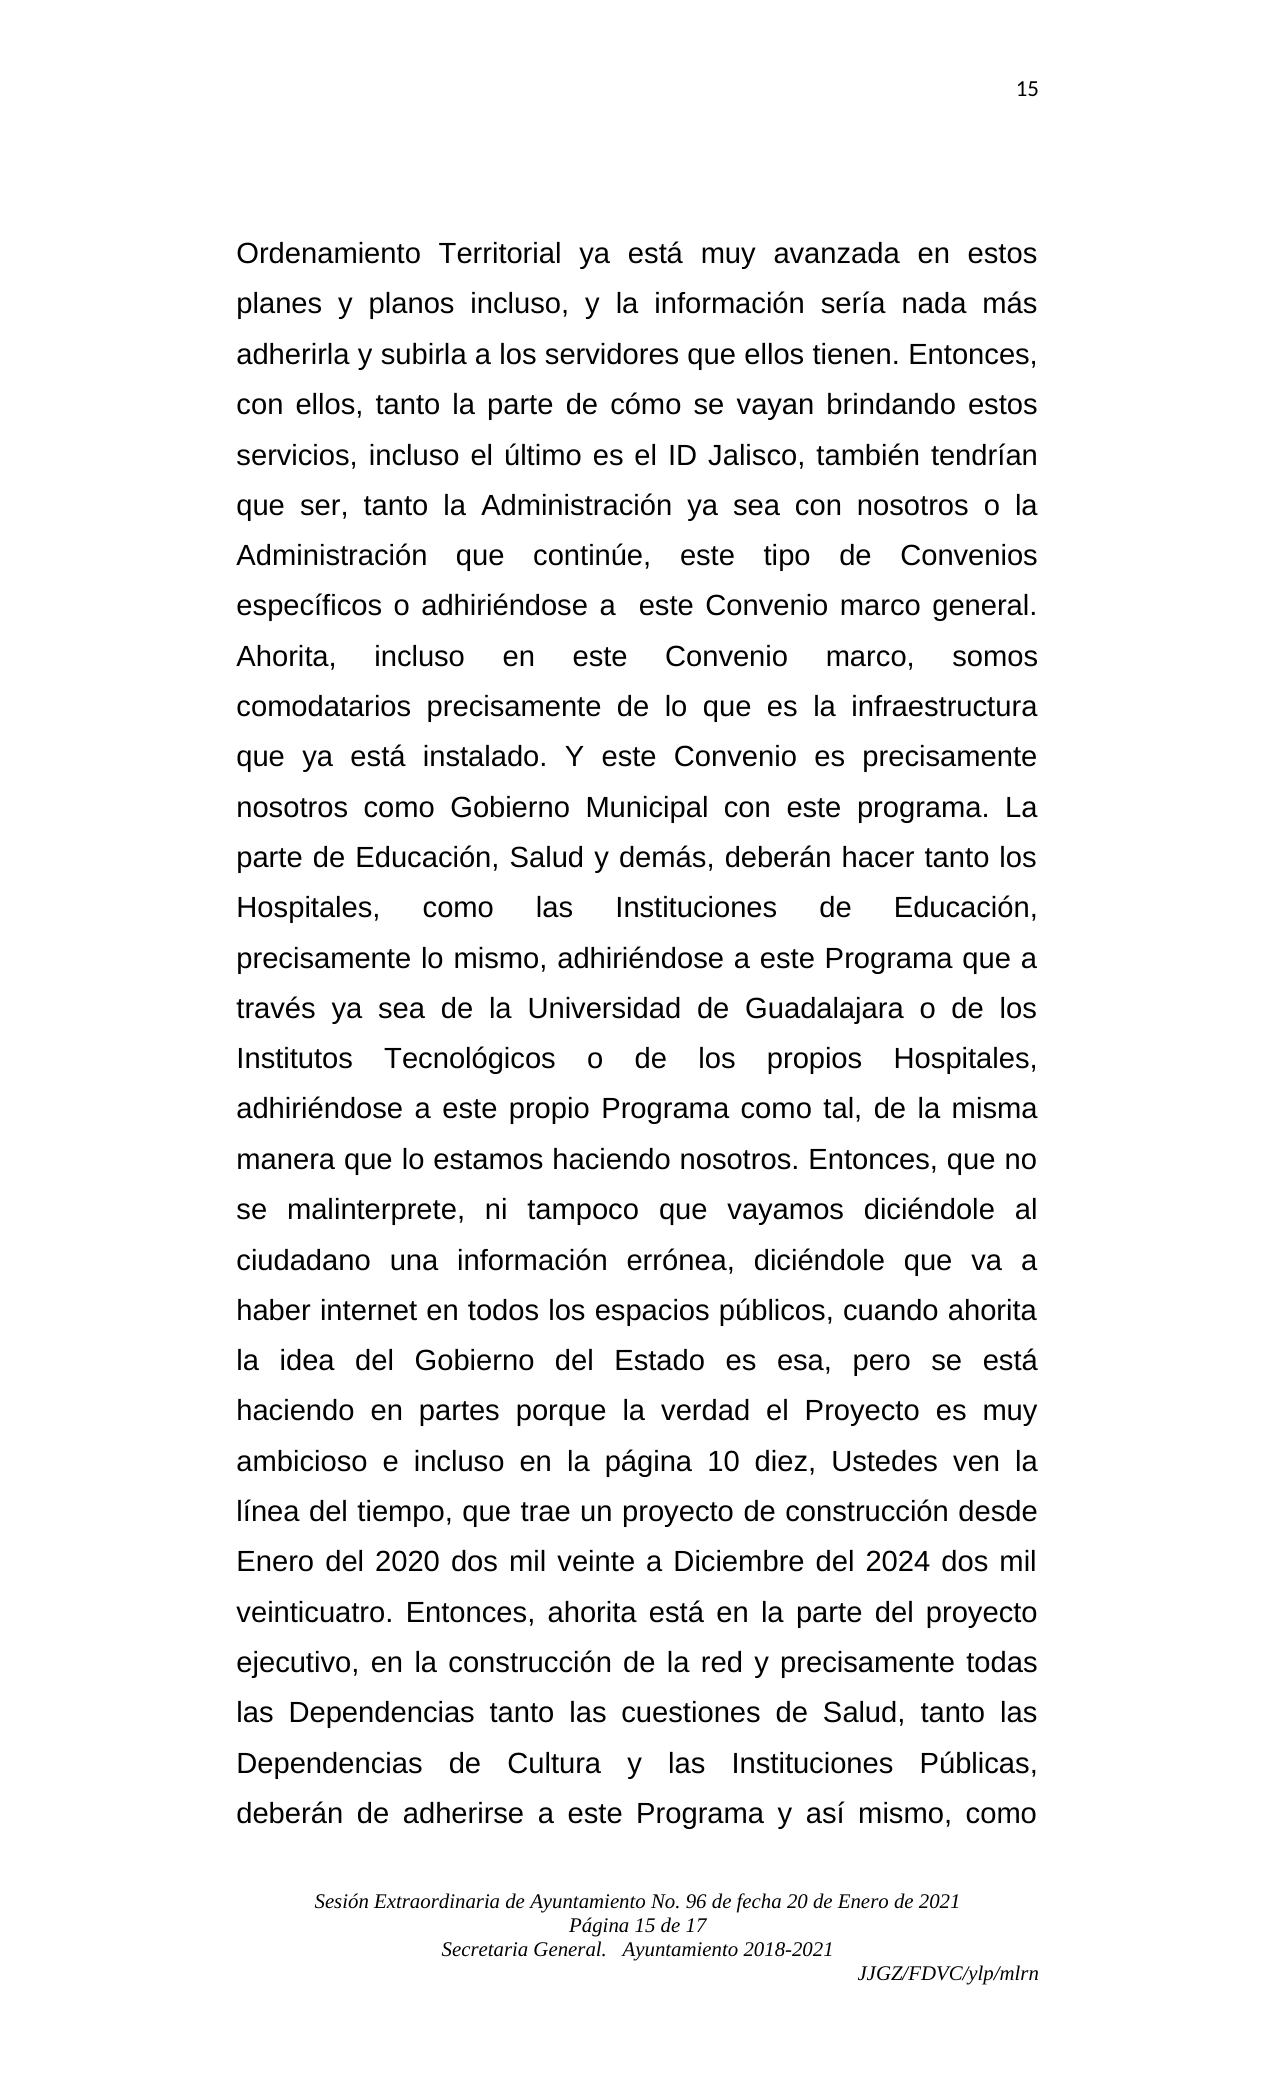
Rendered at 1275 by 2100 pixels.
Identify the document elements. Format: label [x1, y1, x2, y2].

text [236, 236, 1039, 1829]
